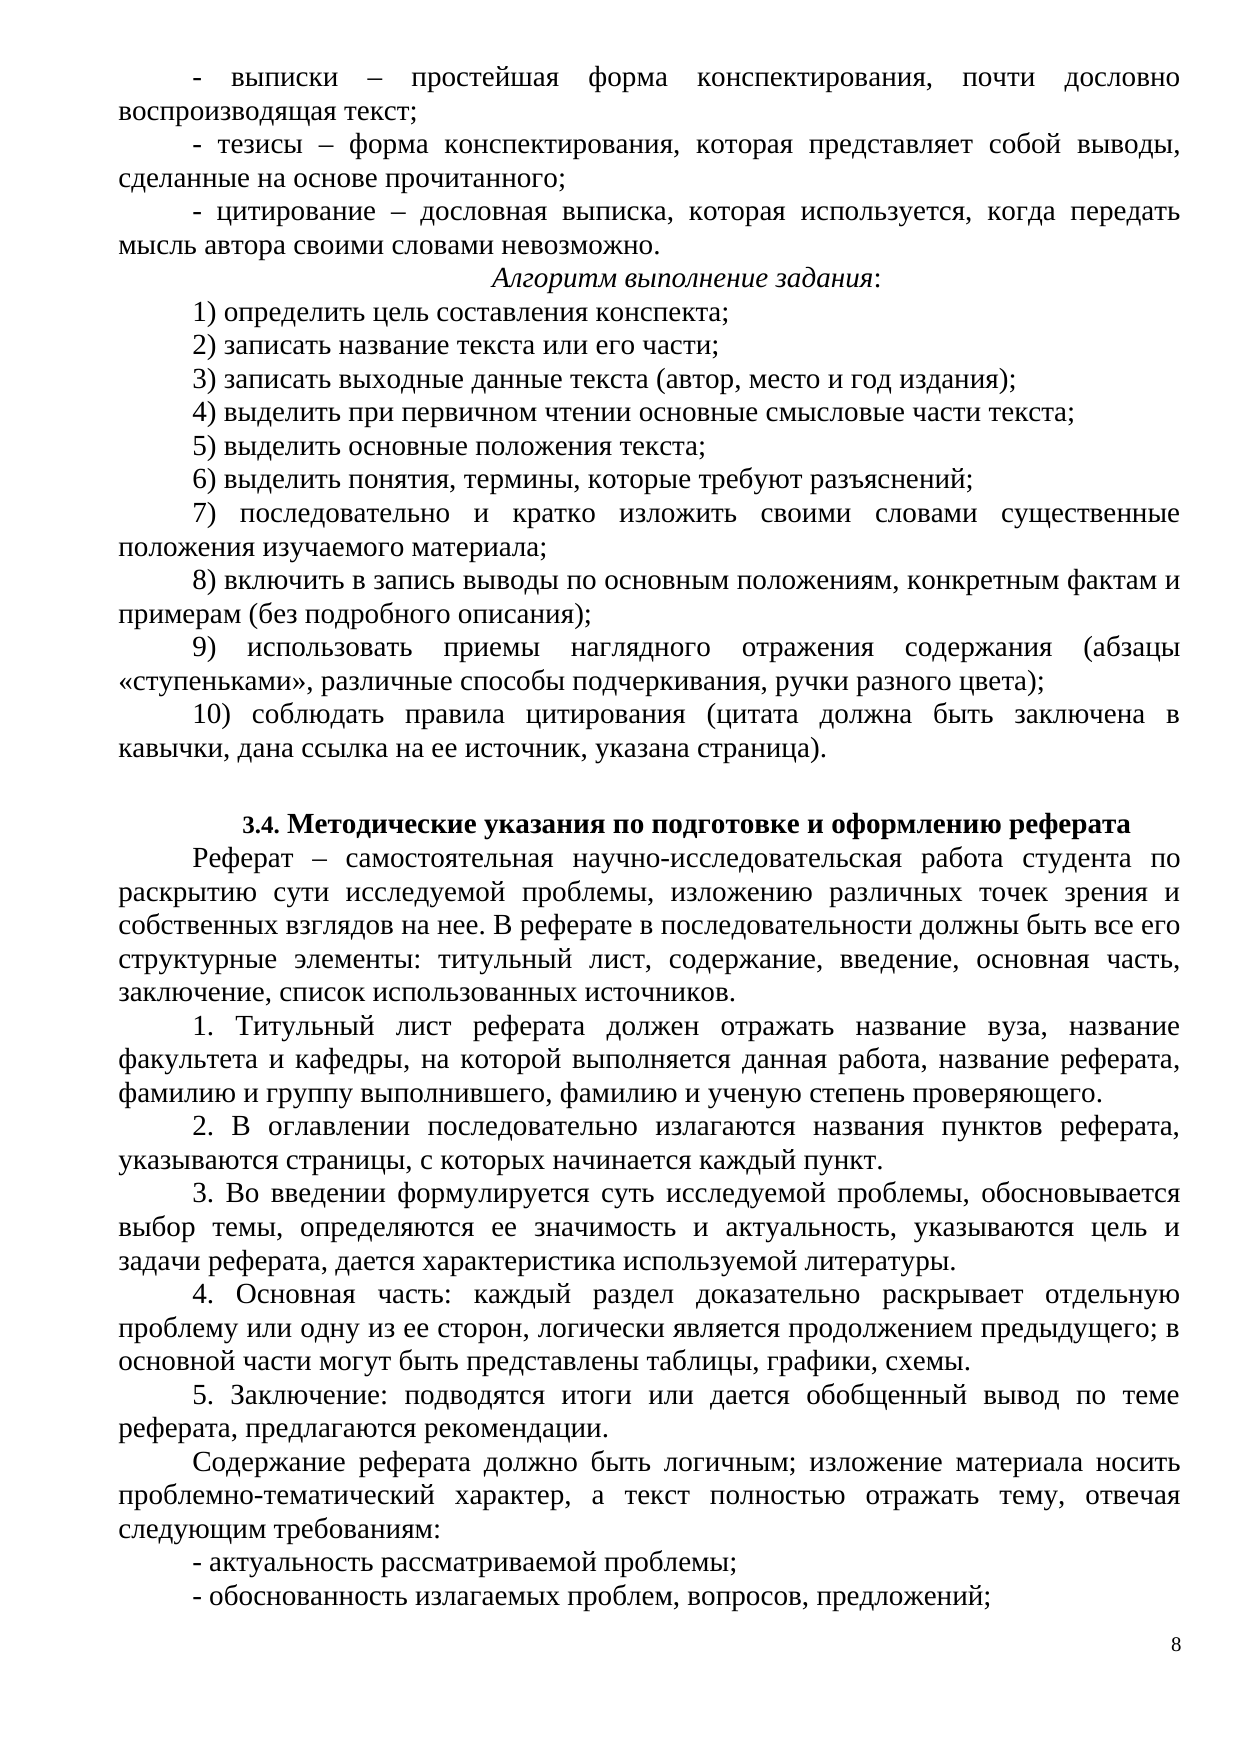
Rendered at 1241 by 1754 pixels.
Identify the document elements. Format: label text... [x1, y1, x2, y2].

text 3) записать выходные данные текста (автор, место и год издания); [118, 361, 1181, 394]
text 2) записать название текста или его части; [118, 327, 1181, 361]
text 4. Основная часть: каждый раздел доказательно раскрывает отдельную проблему или одну из ее сторон, логически является продолжением предыдущего; в основной части могут быть представлены таблицы, графики, схемы. [118, 1276, 1181, 1377]
text 9) использовать приемы наглядного отражения содержания (абзацы «ступеньками», различные способы подчеркивания, ручки разного цвета); [118, 629, 1181, 696]
text 3.4. Методические указания по подготовке и оформлению реферата [118, 807, 1181, 840]
text - тезисы – форма конспектирования, которая представляет собой выводы, сделанные на основе прочитанного; [118, 126, 1181, 193]
text - цитирование – дословная выписка, которая используется, когда передать мысль автора своими словами невозможно. [118, 193, 1181, 260]
text 7) последовательно и кратко изложить своими словами существенные положения изучаемого материала; [118, 495, 1181, 562]
text 4) выделить при первичном чтении основные смысловые части текста; [118, 394, 1181, 428]
text 5) выделить основные положения текста; [118, 428, 1181, 462]
text Содержание реферата должно быть логичным; изложение материала носить проблемно-тематический характер, а текст полностью отражать тему, отвечая следующим требованиям: [118, 1444, 1181, 1544]
text Алгоритм выполнение задания: [118, 260, 1181, 294]
text 1) определить цель составления конспекта; [118, 294, 1181, 327]
text 1. Титульный лист реферата должен отражать название вуза, название факультета и кафедры, на которой выполняется данная работа, название реферата, фамилию и группу выполнившего, фамилию и ученую степень проверяющего. [118, 1008, 1181, 1108]
text 2. В оглавлении последовательно излагаются названия пунктов реферата, указываются страницы, с которых начинается каждый пункт. [118, 1108, 1181, 1176]
text - обоснованность излагаемых проблем, вопросов, предложений; [118, 1578, 1181, 1612]
text 10) соблюдать правила цитирования (цитата должна быть заключена в кавычки, дана ссылка на ее источник, указана страница). [118, 696, 1181, 763]
text 3. Во введении формулируется суть исследуемой проблемы, обосновывается выбор темы, определяются ее значимость и актуальность, указываются цель и задачи реферата, дается характеристика используемой литературы. [118, 1176, 1181, 1276]
text 8) включить в запись выводы по основным положениям, конкретным фактам и примерам (без подробного описания); [118, 562, 1181, 629]
text - актуальность рассматриваемой проблемы; [118, 1544, 1181, 1578]
text Реферат – самостоятельная научно-исследовательская работа студента по раскрытию сути исследуемой проблемы, изложению различных точек зрения и собственных взглядов на нее. В реферате в последовательности должны быть все его структурные элементы: титульный лист, содержание, введение, основная часть, заключение, список использованных источников. [118, 840, 1181, 1008]
text - выписки – простейшая форма конспектирования, почти дословно воспроизводящая текст; [118, 59, 1181, 126]
text 5. Заключение: подводятся итоги или дается обобщенный вывод по теме реферата, предлагаются рекомендации. [118, 1377, 1181, 1444]
text 6) выделить понятия, термины, которые требуют разъяснений; [118, 462, 1181, 495]
